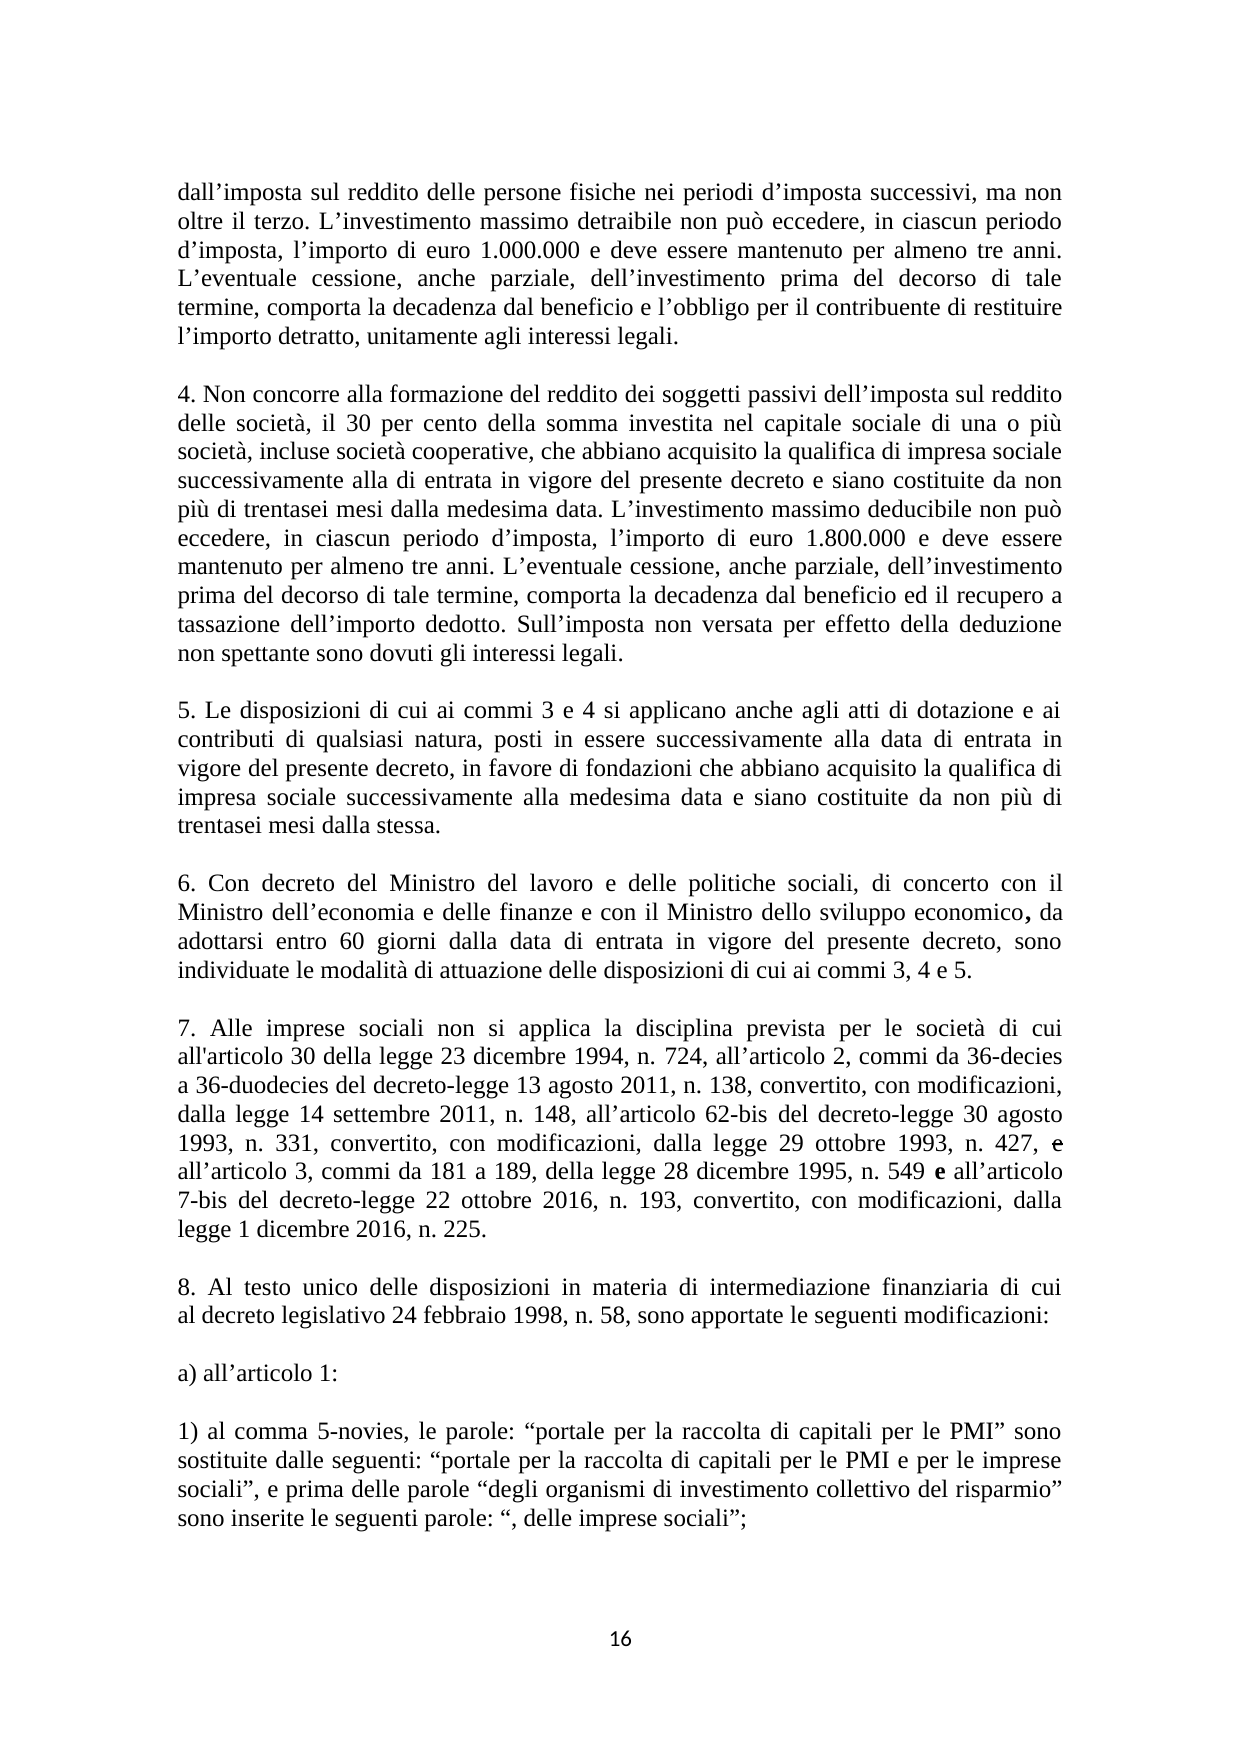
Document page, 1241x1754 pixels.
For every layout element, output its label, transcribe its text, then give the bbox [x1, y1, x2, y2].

text 5. Le disposizioni di cui ai commi 3 e 4 si applicano anche agli atti di dotazione e ai contributi di qualsiasi natura, posti in essere successivamente alla data di entrata in vigore del presente decreto, in favore di fondazioni che abbiano acquisito la qualifica di impresa sociale successivamente alla medesima data e siano costituite da non più di trentasei mesi dalla stessa. [177, 696, 1063, 839]
text 1) al comma 5-novies, le parole: “portale per la raccolta di capitali per le PMI” sono sostituite dalle seguenti: “portale per la raccolta di capitali per le PMI e per le imprese sociali”, e prima delle parole “degli organismi di investimento collettivo del risparmio” sono inserite le seguenti parole: “, delle imprese sociali”; [177, 1416, 1063, 1531]
text 7. Alle imprese sociali non si applica la disciplina prevista per le società di cui all'articolo 30 della legge 23 dicembre 1994, n. 724, all’articolo 2, commi da 36-decies a 36-duodecies del decreto-legge 13 agosto 2011, n. 138, convertito, con modificazioni, dalla legge 14 settembre 2011, n. 148, all’articolo 62-bis del decreto-legge 30 agosto 1993, n. 331, convertito, con modificazioni, dalla legge 29 ottobre 1993, n. 427, e all’articolo 3, commi da 181 a 189, della legge 28 dicembre 1995, n. 549 e all’articolo 7-bis del decreto-legge 22 ottobre 2016, n. 193, convertito, con modificazioni, dalla legge 1 dicembre 2016, n. 225. [177, 1013, 1063, 1243]
text 6. Con decreto del Ministro del lavoro e delle politiche sociali, di concerto con il Ministro dell’economia e delle finanze e con il Ministro dello sviluppo economico, da adottarsi entro 60 giorni dalla data di entrata in vigore del presente decreto, sono individuate le modalità di attuazione delle disposizioni di cui ai commi 3, 4 e 5. [177, 868, 1063, 983]
text 4. Non concorre alla formazione del reddito dei soggetti passivi dell’imposta sul reddito delle società, il 30 per cento della somma investita nel capitale sociale di una o più società, incluse società cooperative, che abbiano acquisito la qualifica di impresa sociale successivamente alla di entrata in vigore del presente decreto e siano costituite da non più di trentasei mesi dalla medesima data. L’investimento massimo deducibile non può eccedere, in ciascun periodo d’imposta, l’importo di euro 1.800.000 e deve essere mantenuto per almeno tre anni. L’eventuale cessione, anche parziale, dell’investimento prima del decorso di tale termine, comporta la decadenza dal beneficio ed il recupero a tassazione dell’importo dedotto. Sull’imposta non versata per effetto della deduzione non spettante sono dovuti gli interessi legali. [177, 379, 1063, 666]
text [177, 177, 1063, 350]
text 8. Al testo unico delle disposizioni in materia di intermediazione finanziaria di cui al decreto legislativo 24 febbraio 1998, n. 58, sono apportate le seguenti modificazioni: [177, 1272, 1063, 1329]
text a) all’articolo 1: [177, 1358, 1063, 1387]
